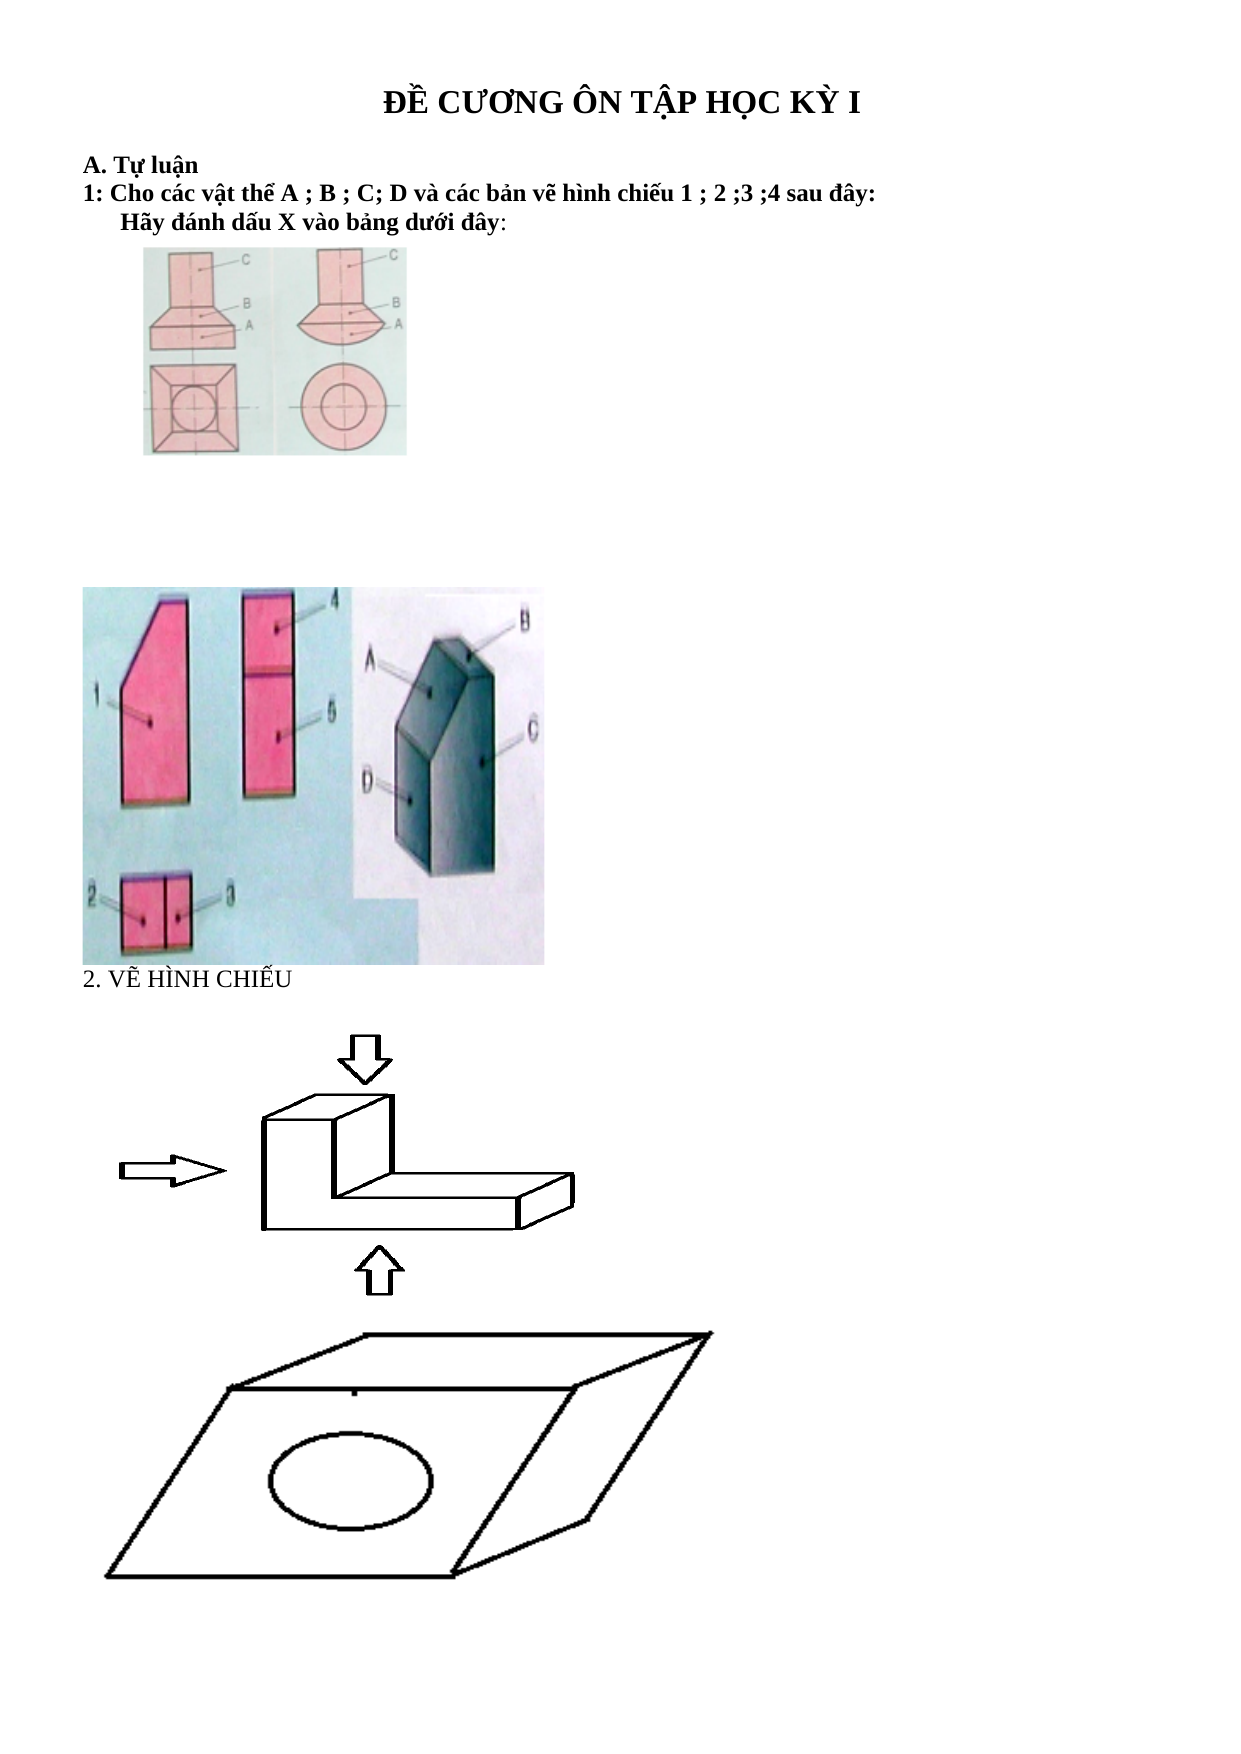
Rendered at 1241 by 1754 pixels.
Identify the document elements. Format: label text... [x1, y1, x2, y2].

picture [120, 236, 429, 473]
text 2. VẼ HÌNH CHIẾU [83, 964, 1157, 993]
text A. Tự luận [83, 150, 1157, 178]
picture [82, 1021, 717, 1589]
text Hãy đánh dấu X vào bảng dưới đây: [120, 207, 1157, 236]
text ĐỀ CƯƠNG ÔN TẬP HỌC KỲ I [83, 83, 1157, 121]
text 1: Cho các vật thể A ; B ; C; D và các bản vẽ hình chiếu 1 ; 2 ;3 ;4 sau đây: [83, 178, 1157, 207]
